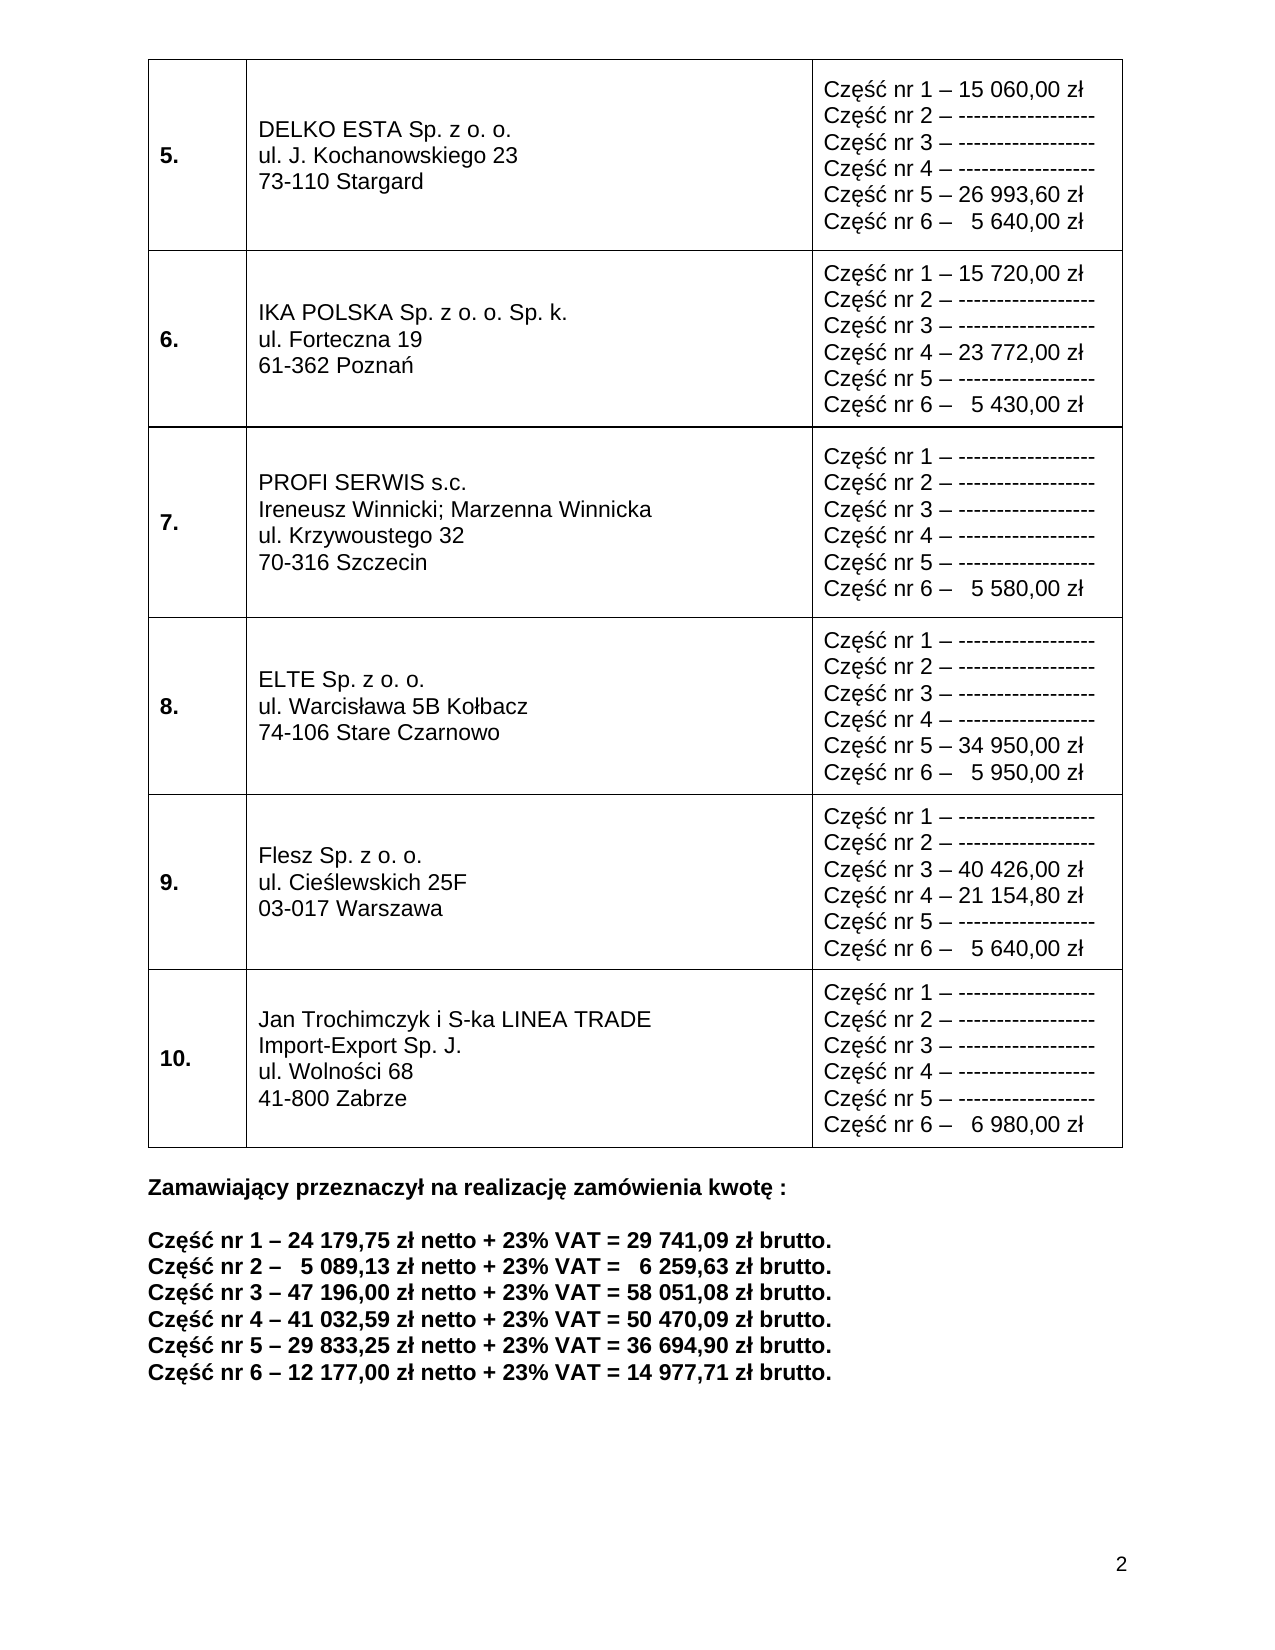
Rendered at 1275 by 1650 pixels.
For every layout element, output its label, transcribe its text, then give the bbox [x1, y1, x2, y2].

text Część nr 2 – 5 089,13 zł netto + 23% VAT = 6 259,63 zł brutto. [148, 1253, 1127, 1279]
text Część nr 4 – 41 032,59 zł netto + 23% VAT = 50 470,09 zł brutto. [148, 1306, 1127, 1332]
table_cell Część nr 1 – 15 720,00 zł Część nr 2 – ------------------Część nr 3 – ------------------Część nr 4 – 23 772,00 zł Część nr 5 – ------------------ Część nr 6 – 5 430,00 zł [813, 251, 1122, 426]
table_cell Część nr 1 – 15 060,00 zł Część nr 2 – ------------------Część nr 3 – ------------------ Część nr 4 – ------------------Część nr 5 – 26 993,60 zł Część nr 6 – 5 640,00 zł [813, 60, 1122, 250]
table_cell PROFI SERWIS s.c. Ireneusz Winnicki; Marzenna Winnicka ul. Krzywoustego 32 70-316 Szczecin [247, 428, 812, 617]
text Część nr 3 – 47 196,00 zł netto + 23% VAT = 58 051,08 zł brutto. [148, 1279, 1127, 1306]
table_cell Część nr 1 – ------------------ Część nr 2 – ------------------Część nr 3 – ------------------ Część nr 4 – ------------------ Część nr 5 – ------------------ Część nr 6 – 6 980,00 zł [813, 970, 1122, 1147]
table_cell Część nr 1 – ------------------ Część nr 2 – ------------------Część nr 3 – 40 426,00 zł Część nr 4 – 21 154,80 zł Część nr 5 – ------------------ Część nr 6 – 5 640,00 zł [813, 795, 1122, 969]
text Część nr 1 – 24 179,75 zł netto + 23% VAT = 29 741,09 zł brutto. [148, 1227, 1127, 1253]
table_cell 6. [149, 251, 246, 426]
table_cell 9. [149, 795, 246, 969]
table_cell 10. [149, 970, 246, 1147]
table_cell IKA POLSKA Sp. z o. o. Sp. k. ul. Forteczna 19 61-362 Poznań [247, 251, 812, 426]
table_cell DELKO ESTA Sp. z o. o. ul. J. Kochanowskiego 23 73-110 Stargard [247, 60, 812, 250]
text Część nr 6 – 12 177,00 zł netto + 23% VAT = 14 977,71 zł brutto. [148, 1358, 1127, 1385]
text Zamawiający przeznaczył na realizację zamówienia kwotę : [148, 1174, 1127, 1200]
table_cell 7. [149, 428, 246, 617]
table_cell Flesz Sp. z o. o. ul. Cieślewskich 25F 03-017 Warszawa [247, 795, 812, 969]
table_cell Część nr 1 – ------------------ Część nr 2 – ------------------Część nr 3 – ------------------ Część nr 4 – ------------------ Część nr 5 – ------------------ Część nr 6 – 5 580,00 zł [813, 428, 1122, 617]
text Część nr 5 – 29 833,25 zł netto + 23% VAT = 36 694,90 zł brutto. [148, 1332, 1127, 1358]
table_cell 5. [149, 60, 246, 250]
table_cell Część nr 1 – ------------------ Część nr 2 – ------------------Część nr 3 – ------------------ Część nr 4 – ------------------ Część nr 5 – 34 950,00 zł Część nr 6 – 5 950,00 zł [813, 618, 1122, 794]
table_cell 8. [149, 618, 246, 794]
table_cell Jan Trochimczyk i S-ka LINEA TRADE Import-Export Sp. J. ul. Wolności 68 41-800 Zabrze [247, 970, 812, 1147]
table_cell ELTE Sp. z o. o. ul. Warcisława 5B Kołbacz 74-106 Stare Czarnowo [247, 618, 812, 794]
